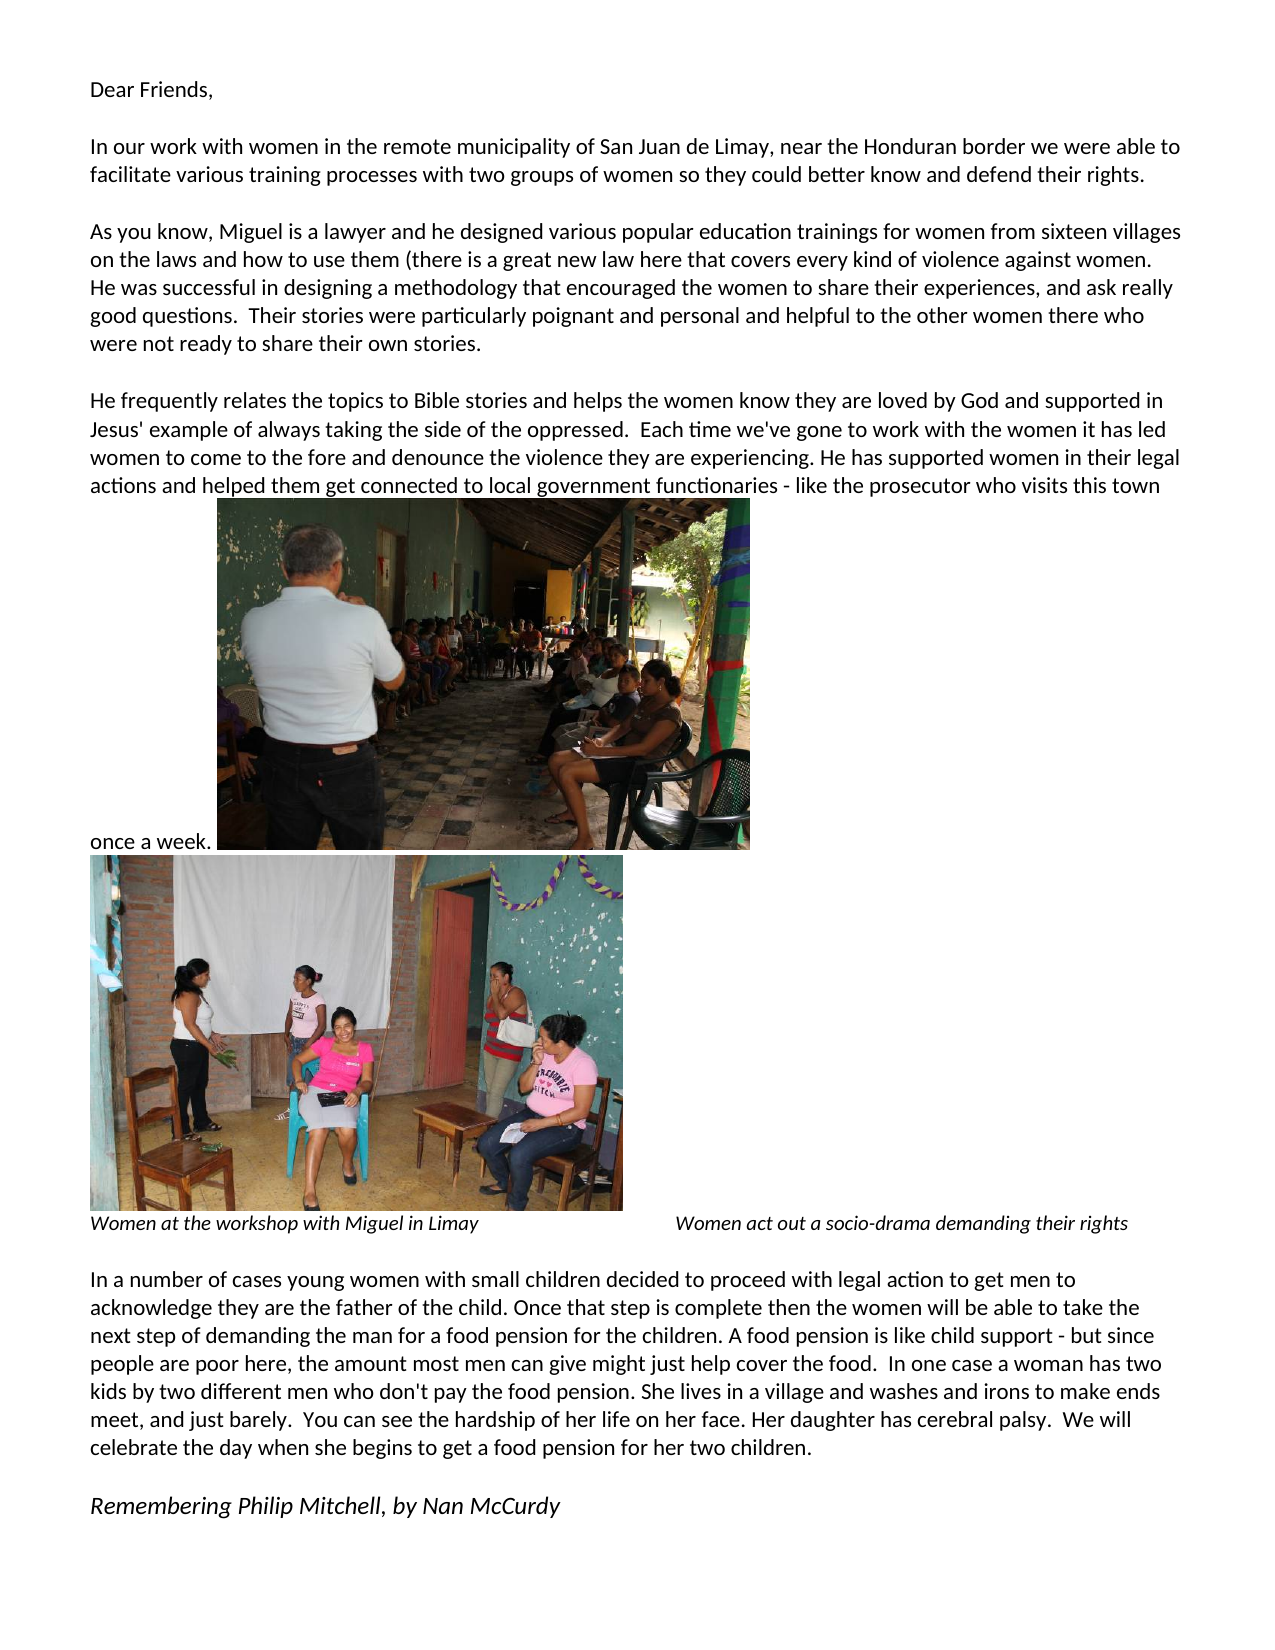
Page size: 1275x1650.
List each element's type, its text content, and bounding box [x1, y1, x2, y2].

text In our work with women in the remote municipality of San Juan de Limay, near the Honduran border we were able to facilitate various training processes with two groups of women so they could better know and defend their rights. [90, 132, 1185, 188]
text Women at the workshop with Miguel in Limay Women act out a socio-drama demanding their rights [90, 1210, 1185, 1236]
picture [217, 498, 750, 850]
text Dear Friends, [90, 75, 1185, 103]
text As you know, Miguel is a lawyer and he designed various popular education trainings for women from sixteen villages on the laws and how to use them (there is a great new law here that covers every kind of violence against women. He was successful in designing a methodology that encouraged the women to share their experiences, and ask really good questions. Their stories were particularly poignant and personal and helpful to the other women there who were not ready to share their own stories. [90, 217, 1185, 357]
text In a number of cases young women with small children decided to proceed with legal action to get men to acknowledge they are the father of the child. Once that step is complete then the women will be able to take the next step of demanding the man for a food pension for the children. A food pension is like child support - but since people are poor here, the amount most men can give might just help cover the food. In one case a woman has two kids by two different men who don't pay the food pension. She lives in a village and washes and irons to make ends meet, and just barely. You can see the hardship of her life on her face. Her daughter has cerebral palsy. We will celebrate the day when she begins to get a food pension for her two children. [90, 1265, 1185, 1461]
text Remembering Philip Mitchell, by Nan McCurdy [90, 1490, 1185, 1521]
picture [90, 855, 623, 1211]
